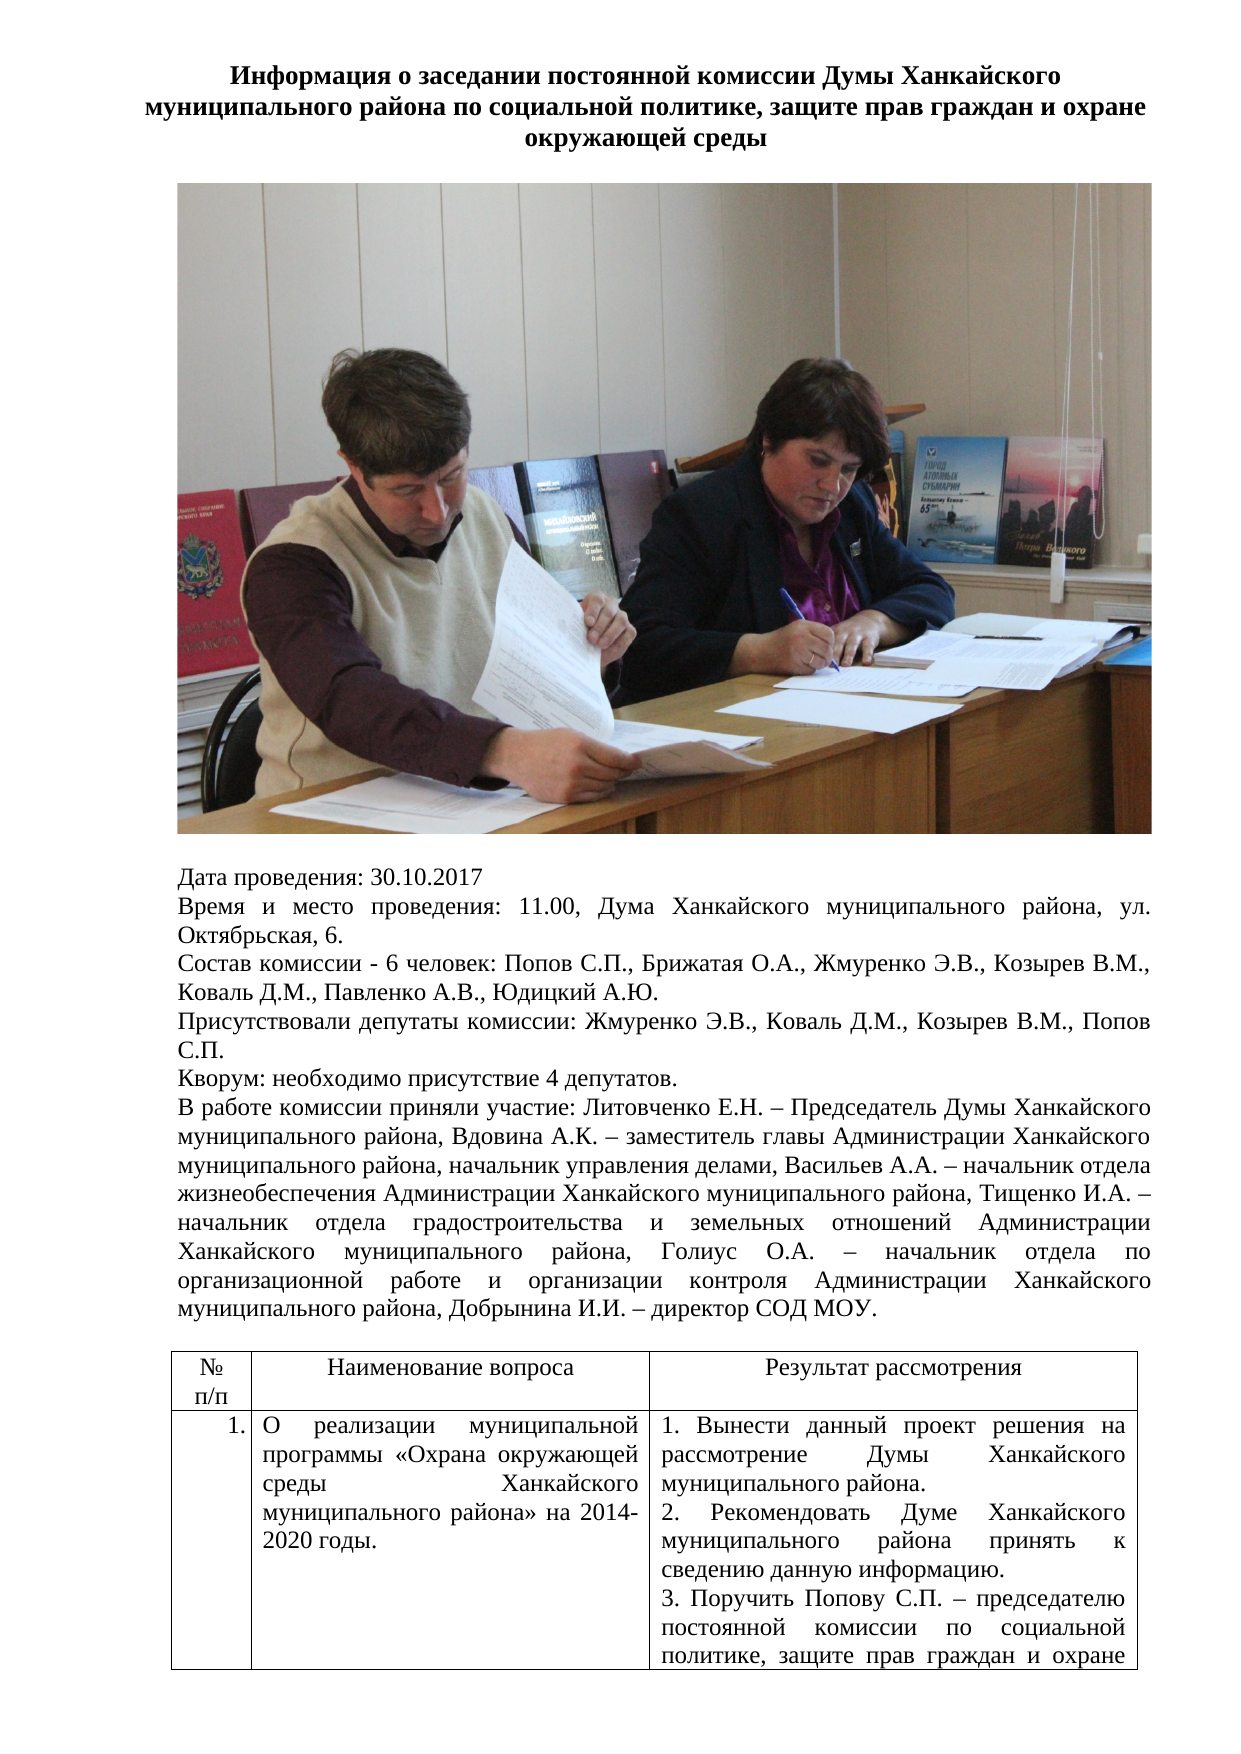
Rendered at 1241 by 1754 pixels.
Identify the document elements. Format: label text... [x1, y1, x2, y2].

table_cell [252, 1411, 649, 1669]
table_header Результат рассмотрения [650, 1352, 1137, 1409]
picture [177, 183, 1152, 834]
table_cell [650, 1411, 1137, 1669]
text Время и место проведения: 11.00, Дума Ханкайского муниципального района, ул. Октябрьская, 6. [177, 891, 1152, 948]
text В работе комиссии приняли участие: Литовченко Е.Н. – Председатель Думы Ханкайского муниципального района, Вдовина А.К. – заместитель главы Администрации Ханкайского муниципального района, начальник управления делами, Васильев А.А. – начальник отдела жизнеобеспечения Администрации Ханкайского муниципального района, Тищенко И.А. – начальник отдела градостроительства и земельных отношений Администрации Ханкайского муниципального района, Голиус О.А. – начальник отдела по организационной работе и организации контроля Администрации Ханкайского муниципального района, Добрынина И.И. – директор СОД МОУ. [177, 1092, 1152, 1322]
text Кворум: необходимо присутствие 4 депутатов. [177, 1063, 1152, 1092]
text Дата проведения: 30.10.2017 [177, 862, 1152, 891]
table_header Наименование вопроса [252, 1352, 649, 1409]
table_cell [172, 1411, 251, 1669]
text Присутствовали депутаты комиссии: Жмуренко Э.В., Коваль Д.М., Козырев В.М., Попов С.П. [177, 1006, 1152, 1063]
text Состав комиссии - 6 человек: Попов С.П., Брижатая О.А., Жмуренко Э.В., Козырев В.М., Коваль Д.М., Павленко А.В., Юдицкий А.Ю. [177, 948, 1152, 1006]
table_header № п/п [172, 1352, 251, 1409]
text Информация о заседании постоянной комиссии Думы Ханкайского муниципального района по социальной политике, защите прав граждан и охране окружающей среды [140, 59, 1152, 153]
